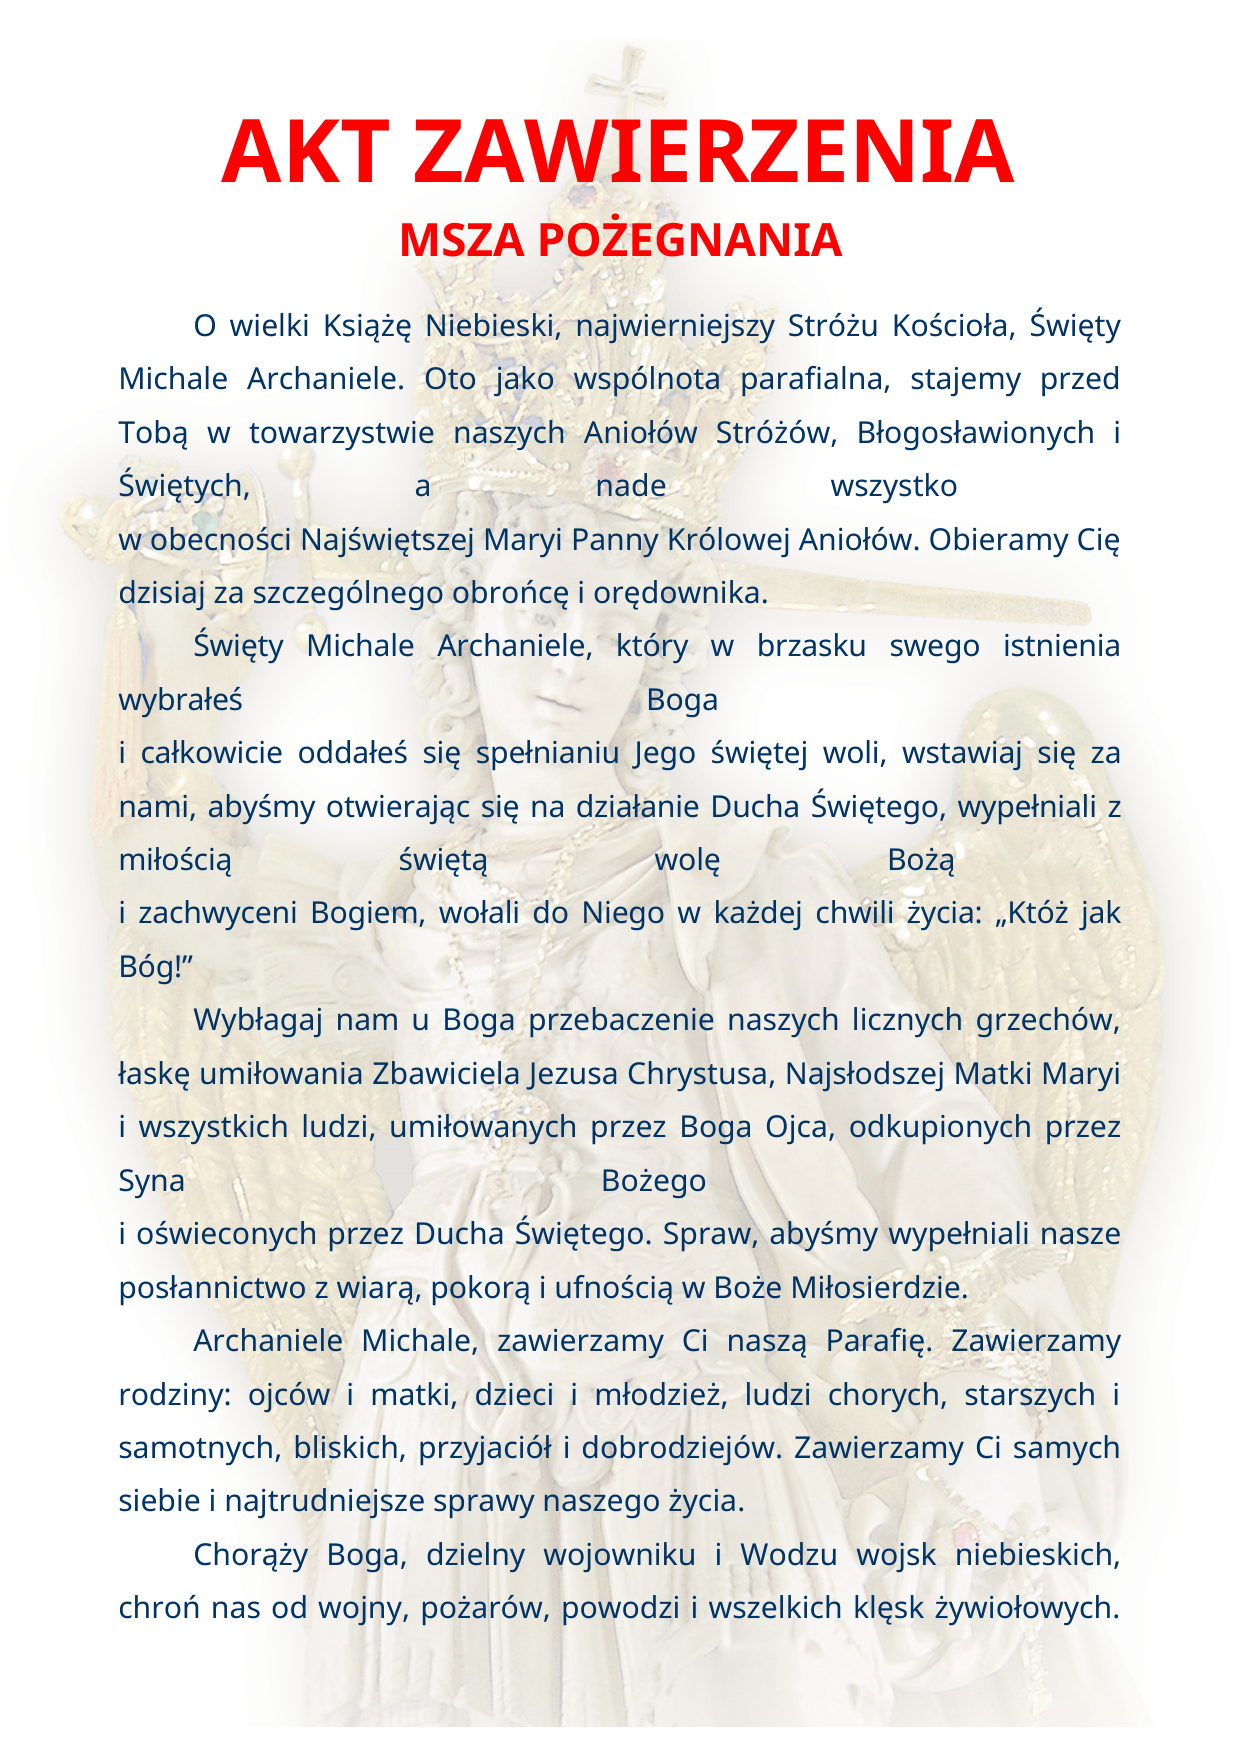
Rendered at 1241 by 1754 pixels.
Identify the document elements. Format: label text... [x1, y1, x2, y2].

text AKT ZAWIERZENIA MSZA POŻEGNANIA [88, 89, 1152, 270]
text Wybłagaj nam u Boga przebaczenie naszych licznych grzechów, łaskę umiłowania Zbawiciela Jezusa Chrystusa, Najsłodszej Matki Maryi i wszystkich ludzi, umiłowanych przez Boga Ojca, odkupionych przez Syna Bożego i oświeconych przez Ducha Świętego. Spraw, abyśmy wypełniali nasze posłannictwo z wiarą, pokorą i ufnością w Boże Miłosierdzie. [118, 998, 1122, 1307]
text O wielki Książę Niebieski, najwierniejszy Stróżu Kościoła, Święty Michale Archaniele. Oto jako wspólnota parafialna, stajemy przed Tobą w towarzystwie naszych Aniołów Stróżów, Błogosławionych i Świętych, a nade wszystko w obecności Najświętszej Maryi Panny Królowej Aniołów. Obieramy Cię dzisiaj za szczególnego obrońcę i orędownika. [118, 304, 1122, 612]
picture [0, 39, 1241, 1727]
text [118, 1533, 1122, 1627]
text Święty Michale Archaniele, który w brzasku swego istnienia wybrałeś Boga i całkowicie oddałeś się spełnianiu Jego świętej woli, wstawiaj się za nami, abyśmy otwierając się na działanie Ducha Świętego, wypełniali z miłością świętą wolę Bożą i zachwyceni Bogiem, wołali do Niego w każdej chwili życia: „Któż jak Bóg!” [118, 624, 1122, 986]
text Archaniele Michale, zawierzamy Ci naszą Parafię. Zawierzamy rodziny: ojców i matki, dzieci i młodzież, ludzi chorych, starszych i samotnych, bliskich, przyjaciół i dobrodziejów. Zawierzamy Ci samych siebie i najtrudniejsze sprawy naszego życia. [118, 1319, 1122, 1521]
